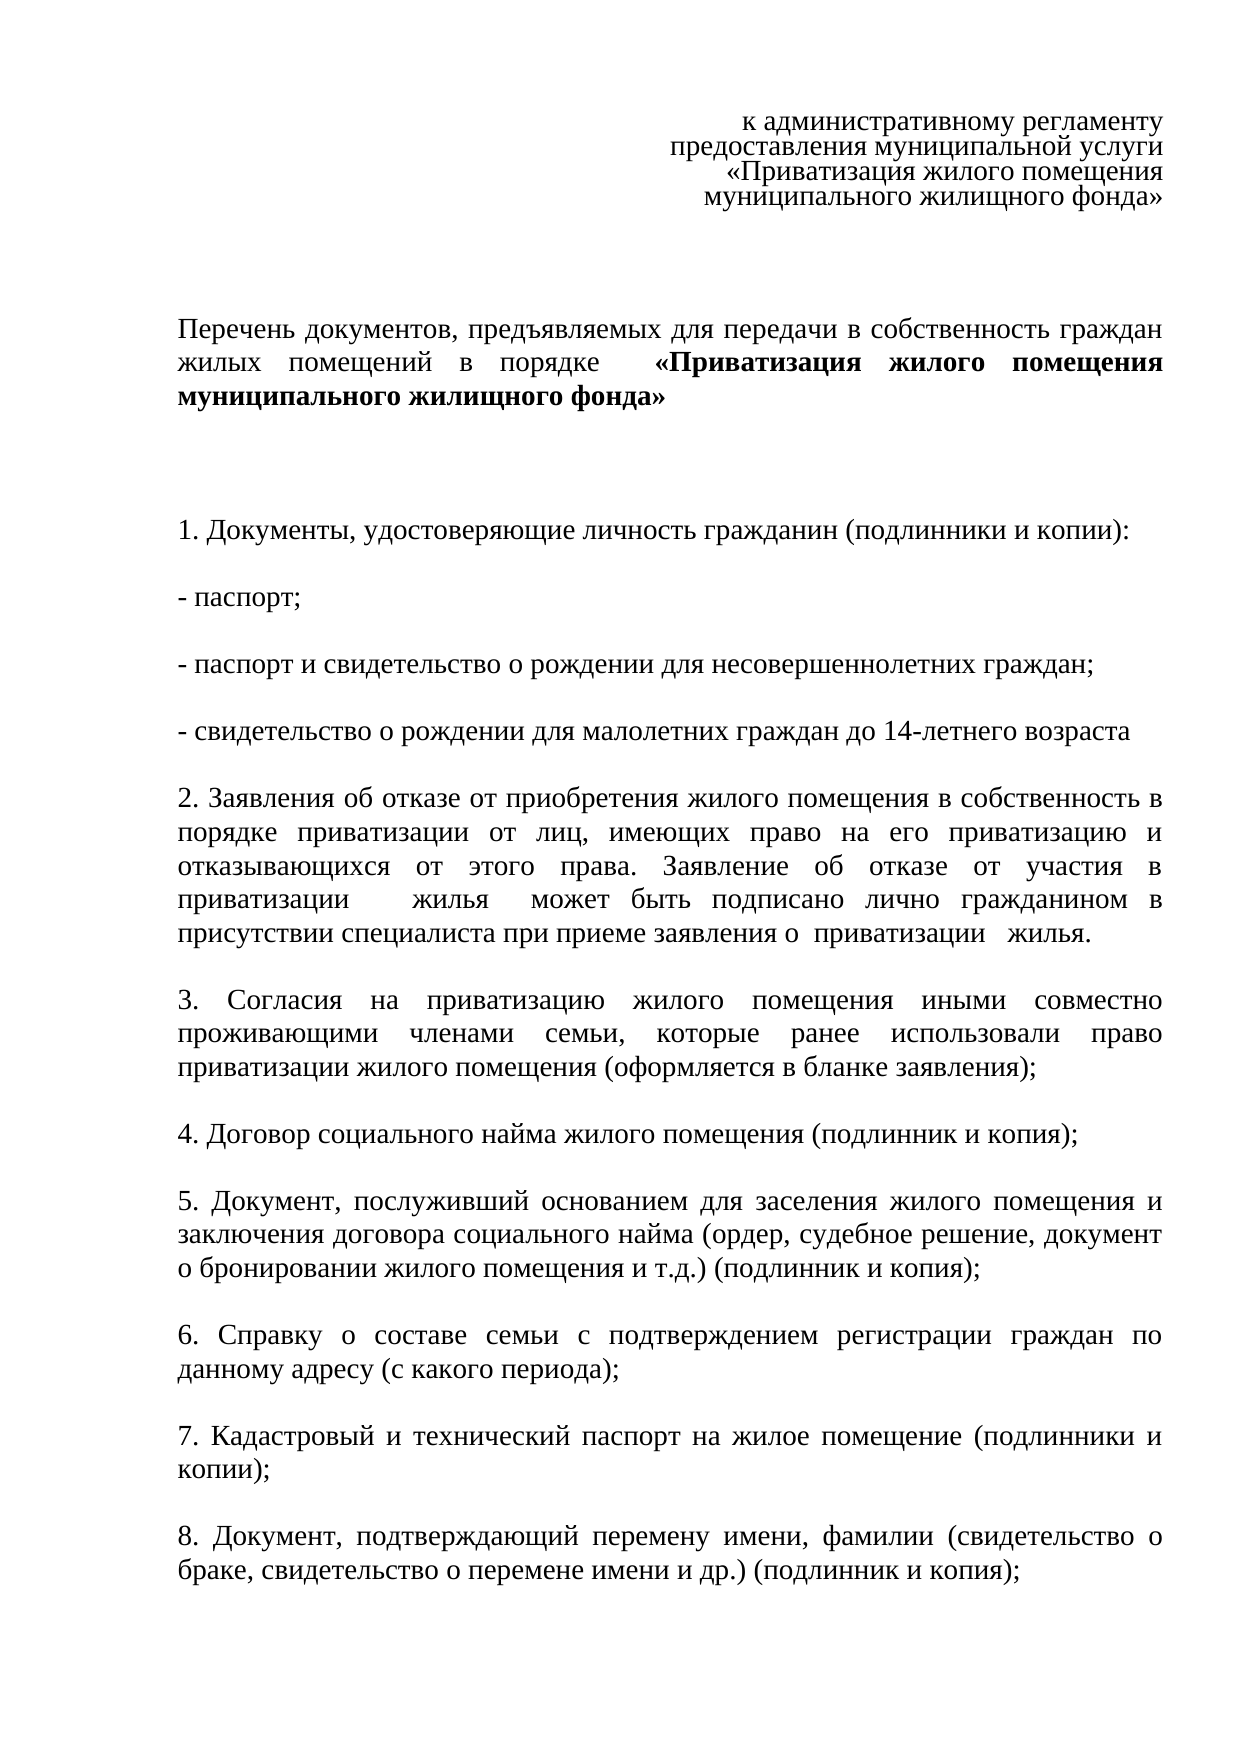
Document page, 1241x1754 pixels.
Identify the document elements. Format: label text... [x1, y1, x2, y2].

text 3. Согласия на приватизацию жилого помещения иными совместно проживающими членами семьи, которые ранее использовали право приватизации жилого помещения (оформляется в бланке заявления); [177, 982, 1163, 1082]
text - паспорт и свидетельство о рождении для несовершеннолетних граждан; [177, 646, 1163, 680]
text «Приватизация жилого помещения [177, 160, 1163, 185]
text 5. Документ, послуживший основанием для заселения жилого помещения и заключения договора социального найма (ордер, судебное решение, документ о бронировании жилого помещения и т.д.) (подлинник и копия); [177, 1183, 1163, 1284]
text к административному регламенту [177, 110, 1163, 135]
text 4. Договор социального найма жилого помещения (подлинник и копия); [177, 1116, 1163, 1149]
text муниципального жилищного фонда» [177, 185, 1079, 210]
text 2. Заявления об отказе от приобретения жилого помещения в собственность в порядке приватизации от лиц, имеющих право на его приватизацию и отказывающихся от этого права. Заявление об отказе от участия в приватизации жилья может быть подписано лично гражданином в присутствии специалиста при приеме заявления о приватизации жилья. [177, 781, 1163, 948]
text 1. Документы, удостоверяющие личность гражданин (подлинники и копии): [177, 512, 1163, 546]
text - паспорт; [177, 579, 1163, 613]
text муниципального жилищного фонда» [1082, 185, 1163, 210]
text предоставления муниципальной услуги [177, 135, 1163, 160]
text - свидетельство о рождении для малолетних граждан до 14-летнего возраста [177, 713, 1163, 747]
text Перечень документов, предъявляемых для передачи в собственность граждан жилых помещений в порядке «Приватизация жилого помещения муниципального жилищного фонда» [177, 311, 1163, 412]
text 6. Справку о составе семьи с подтверждением регистрации граждан по данному адресу (с какого периода); [177, 1317, 1163, 1384]
text 8. Документ, подтверждающий перемену имени, фамилии (свидетельство о браке, свидетельство о перемене имени и др.) (подлинник и копия); [177, 1518, 1163, 1586]
text 7. Кадастровый и технический паспорт на жилое помещение (подлинники и копии); [177, 1418, 1163, 1485]
